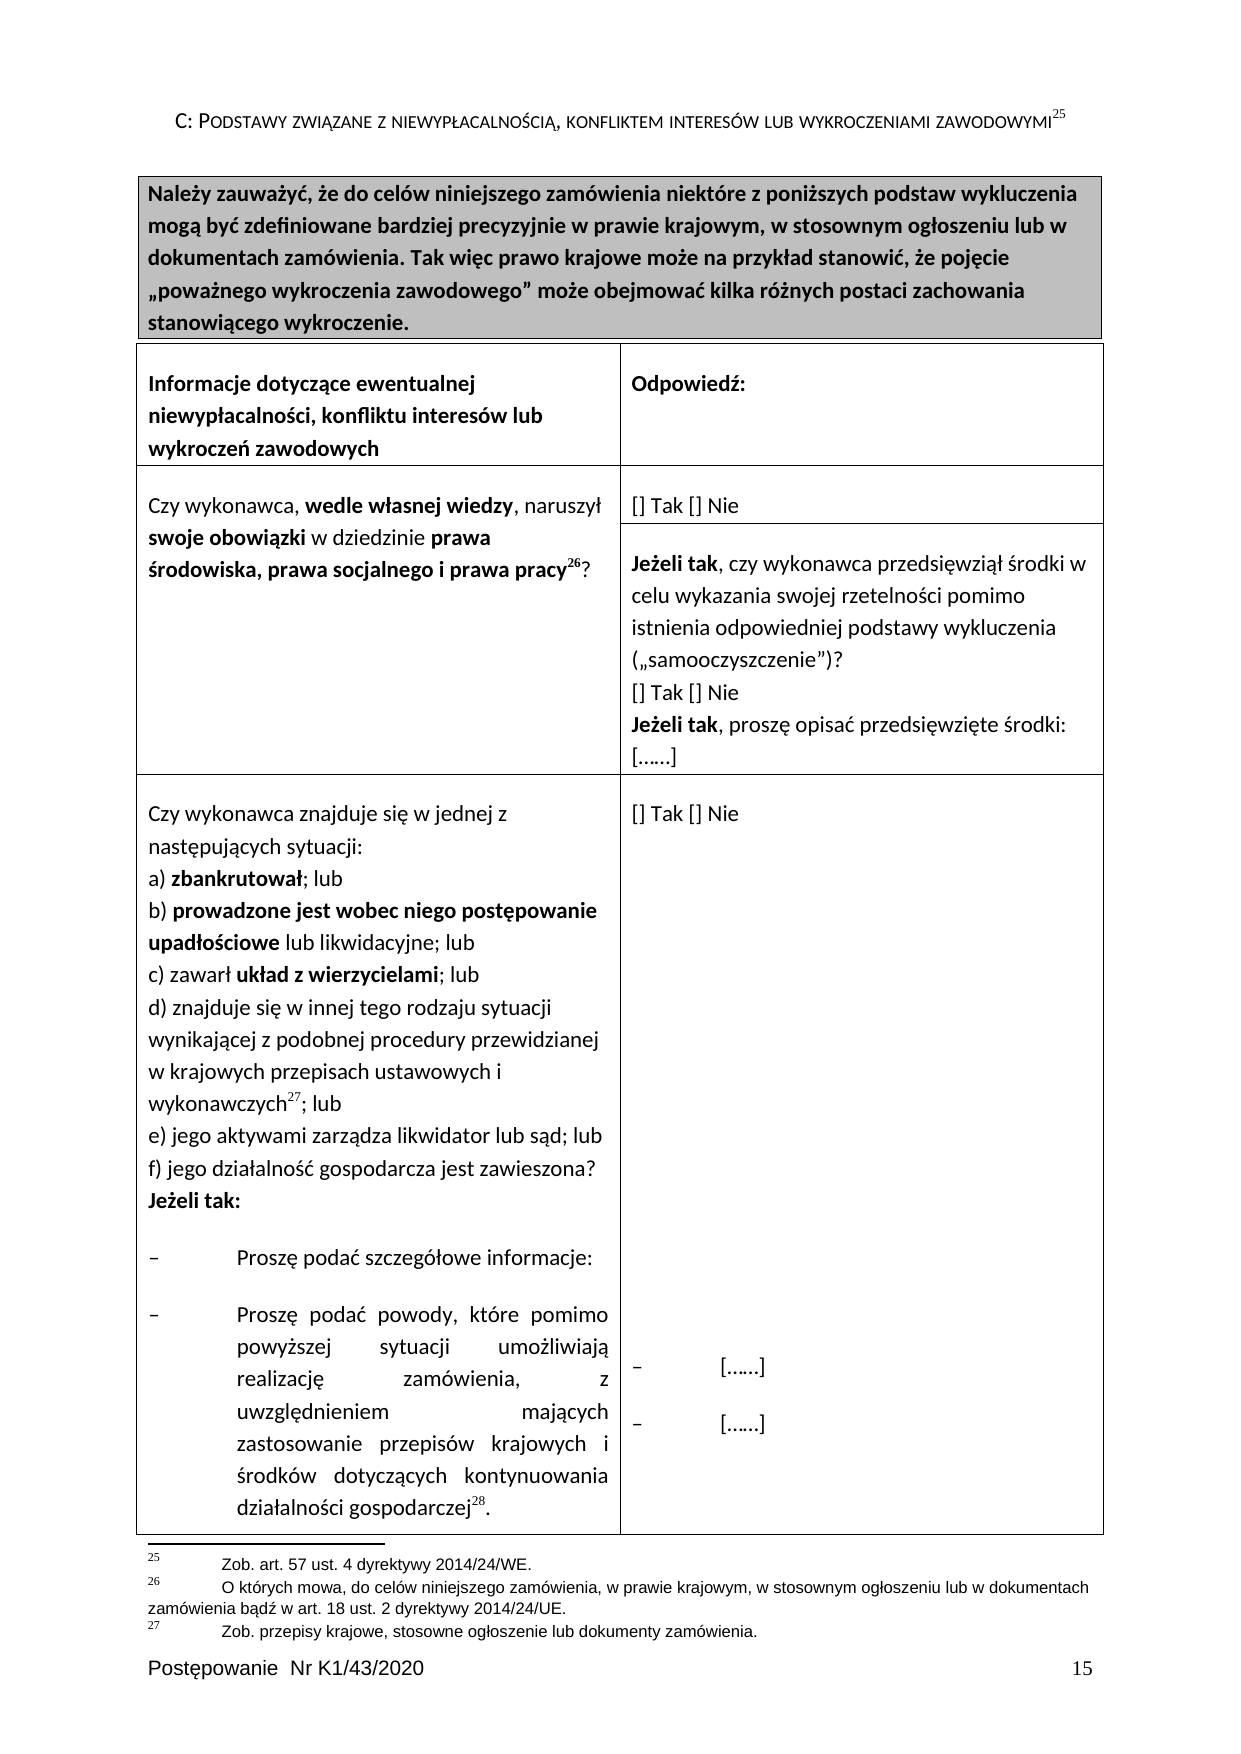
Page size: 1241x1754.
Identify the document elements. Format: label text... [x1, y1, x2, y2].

table_cell Czy wykonawca, wedle własnej wiedzy, naruszył swoje obowiązki w dziedzinie prawa środowiska, prawa socjalnego i prawa pracy? [137, 466, 620, 773]
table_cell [137, 775, 620, 1534]
table_header Informacje dotyczące ewentualnej niewypłacalności, konfliktu interesów lub wykroczeń zawodowych [137, 344, 620, 465]
text Należy zauważyć, że do celów niniejszego zamówienia niektóre z poniższych podstaw wykluczenia mogą być zdefiniowane bardziej precyzyjnie w prawie krajowym, w stosownym ogłoszeniu lub w dokumentach zamówienia. Tak więc prawo krajowe może na przykład stanowić, że pojęcie „poważnego wykroczenia zawodowego” może obejmować kilka różnych postaci zachowania stanowiącego wykroczenie. [139, 177, 1101, 338]
table_header Odpowiedź: [621, 344, 1103, 465]
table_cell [621, 775, 1103, 1534]
text C: Podstawy związane z niewypłacalnością, konfliktem interesów lub wykroczeniami zawodowymi [148, 106, 1092, 134]
table_cell [] Tak [] Nie [621, 466, 1103, 523]
table_cell Jeżeli tak, czy wykonawca przedsięwziął środki w celu wykazania swojej rzetelności pomimo istnienia odpowiedniej podstawy wykluczenia („samooczyszczenie”)? [] Tak [] Nie Jeżeli tak, proszę opisać przedsięwzięte środki: [……] [621, 524, 1103, 773]
